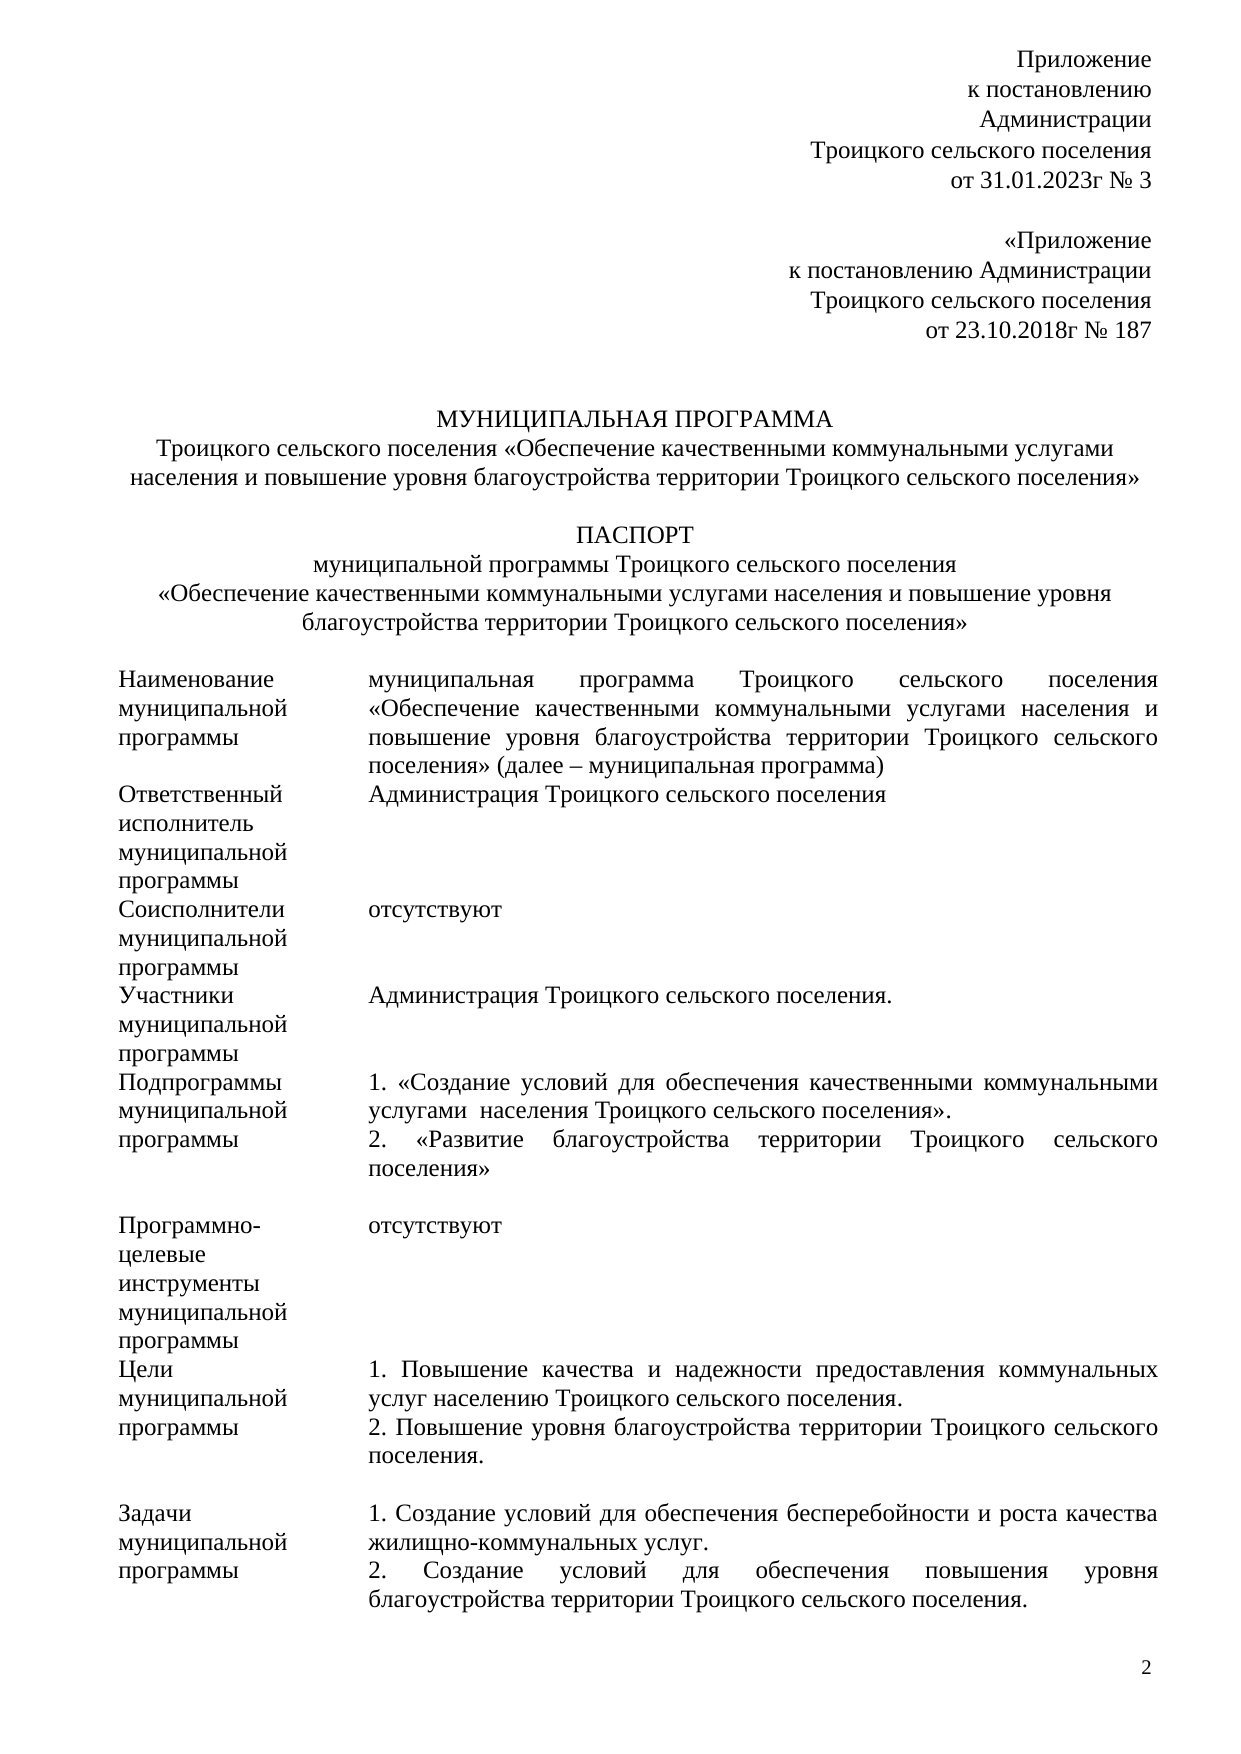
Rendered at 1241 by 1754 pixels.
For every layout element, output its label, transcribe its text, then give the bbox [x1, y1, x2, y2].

table_cell Участники муниципальной программы [110, 981, 360, 1067]
text муниципальной программы Троицкого сельского поселения [118, 549, 1152, 578]
text Троицкого сельского поселения [768, 135, 1152, 163]
table_cell отсутствуют [360, 1211, 1167, 1354]
table_cell Администрация Троицкого сельского поселения [360, 779, 1167, 894]
text Троицкого сельского поселения «Обеспечение качественными коммунальными услугами населения и повышение уровня благоустройства территории Троицкого сельского поселения» [118, 433, 1152, 491]
table_header муниципальная программа Троицкого сельского поселения «Обеспечение качественными коммунальными услугами населения и повышение уровня благоустройства территории Троицкого сельского поселения» (далее – муниципальная программа) [360, 664, 1167, 779]
table_header Наименование муниципальной программы [110, 664, 360, 779]
text к постановлению Администрации [768, 255, 1152, 284]
table_cell Ответственный исполнитель муниципальной программы [110, 779, 360, 894]
table_cell 1. Повышение качества и надежности предоставления коммунальных услуг населению Троицкого сельского поселения. 2. Повышение уровня благоустройства территории Троицкого сельского поселения. [360, 1354, 1167, 1498]
table_cell Цели муниципальной программы [110, 1354, 360, 1498]
text от 23.10.2018г № 187 [768, 315, 1152, 344]
text МУНИЦИПАЛЬНАЯ ПРОГРАММА [118, 404, 1152, 433]
text от 31.01.2023г № 3 [768, 165, 1152, 193]
table_cell 1. «Создание условий для обеспечения качественными коммунальными услугами населения Троицкого сельского поселения». 2. «Развитие благоустройства территории Троицкого сельского поселения» [360, 1067, 1167, 1211]
text «Обеспечение качественными коммунальными услугами населения и повышение уровня благоустройства территории Троицкого сельского поселения» [118, 578, 1152, 636]
text к постановлению [768, 74, 1152, 103]
text Приложение [768, 44, 1152, 73]
table_cell Соисполнители муниципальной программы [110, 894, 360, 981]
table_cell отсутствуют [360, 894, 1167, 981]
table_cell Задачи муниципальной программы [110, 1498, 360, 1642]
text Троицкого сельского поселения [768, 285, 1152, 314]
table_cell Программно- целевые инструменты муниципальной программы [110, 1211, 360, 1354]
text «Приложение [768, 225, 1152, 254]
table_cell Администрация Троицкого сельского поселения. [360, 981, 1167, 1067]
text ПАСПОРТ [118, 521, 1152, 549]
table_cell Подпрограммы муниципальной программы [110, 1067, 360, 1211]
text Администрации [768, 104, 1152, 133]
table_cell 1. Создание условий для обеспечения бесперебойности и роста качества жилищно-коммунальных услуг. 2. Создание условий для обеспечения повышения уровня благоустройства территории Троицкого сельского поселения. [360, 1498, 1167, 1642]
